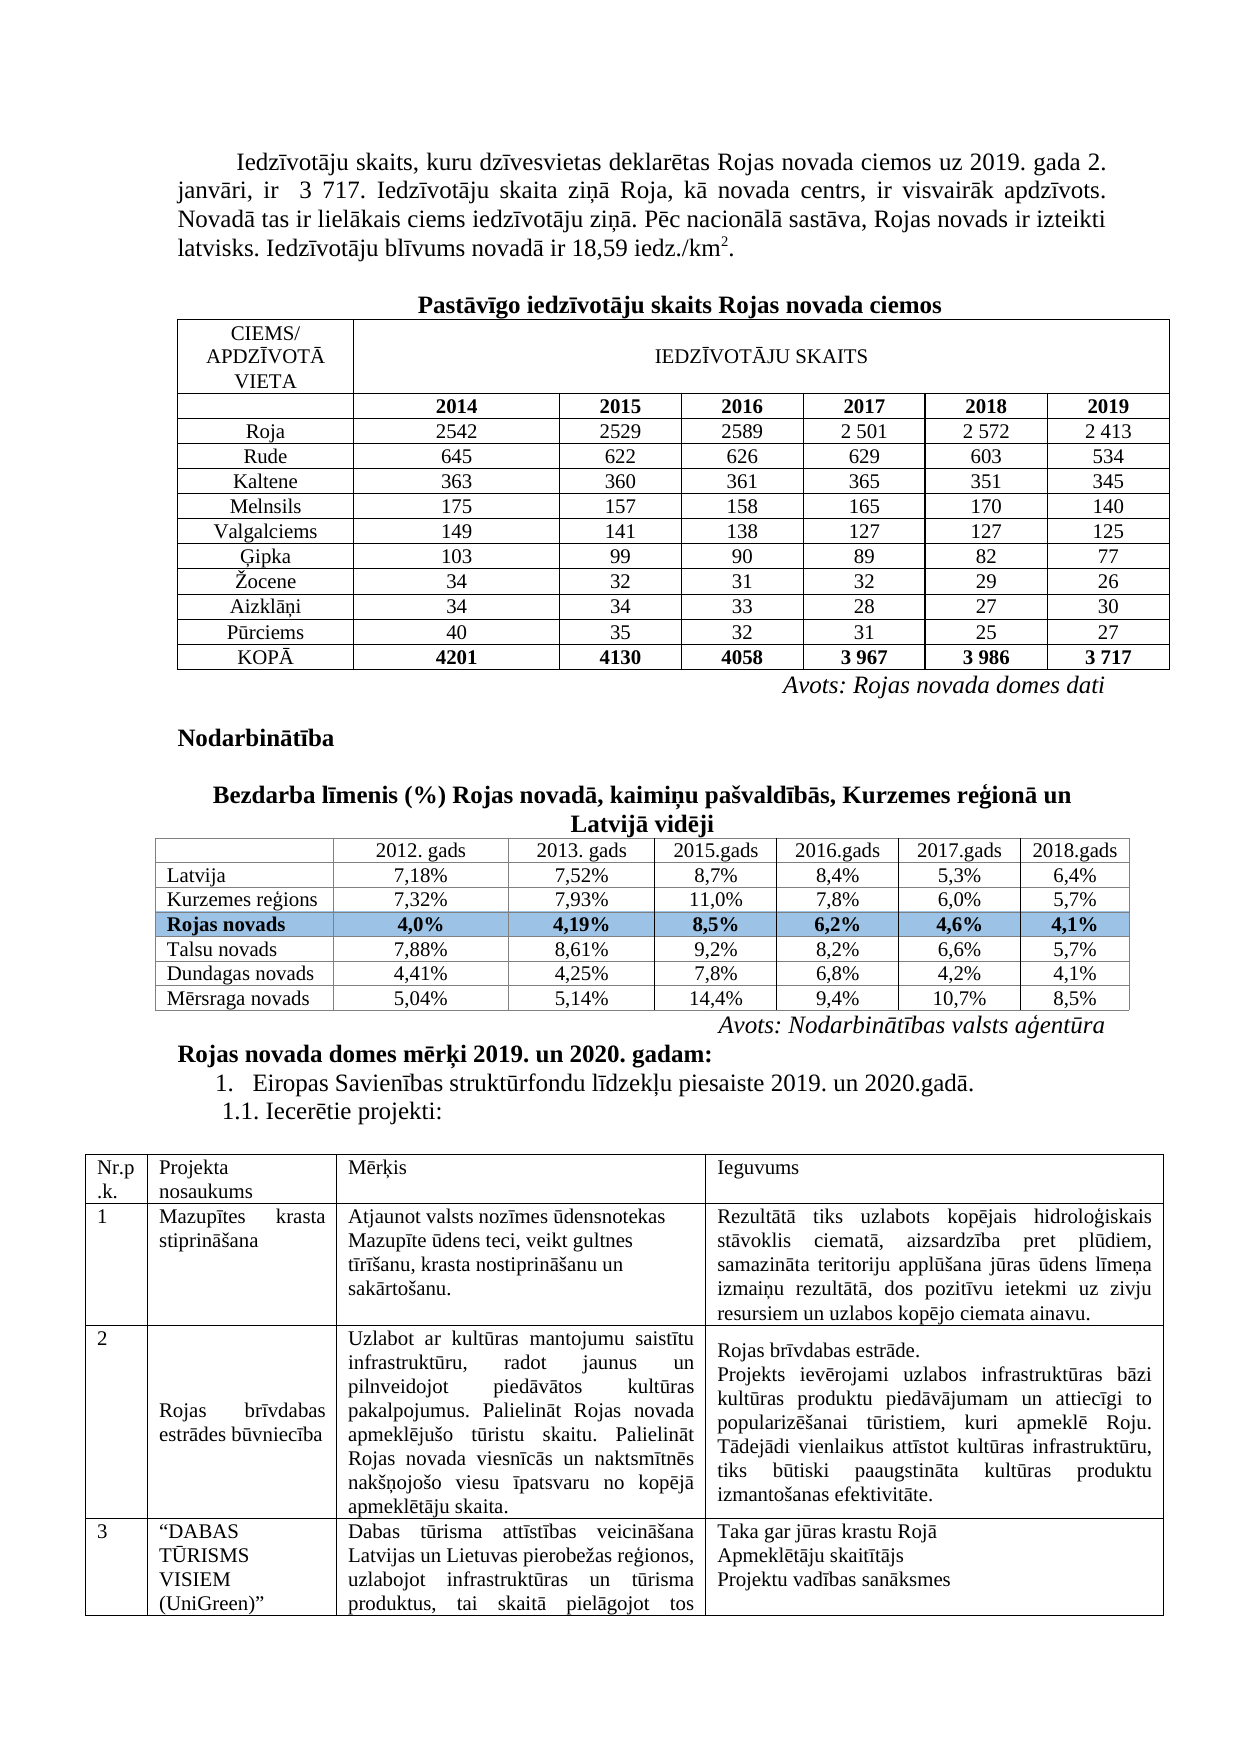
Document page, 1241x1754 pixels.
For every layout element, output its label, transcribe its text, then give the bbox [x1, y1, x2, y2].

table_cell 5,14% [509, 986, 654, 1010]
table_cell 29 [926, 569, 1047, 593]
table_cell Atjaunot valsts nozīmes ūdensnotekas Mazupīte ūdens teci, veikt gultnes tīrīšanu, krasta nostiprināšanu un sakārtošanu. [337, 1204, 705, 1324]
table_cell 8,5% [655, 913, 776, 936]
table_cell 2529 [560, 419, 681, 443]
table_cell 99 [560, 544, 681, 568]
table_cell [337, 1519, 705, 1615]
table_cell Uzlabot ar kultūras mantojumu saistītu infrastruktūru, radot jaunus un pilnveidojot piedāvātos kultūras pakalpojumus. Palielināt Rojas novada apmeklējušo tūristu skaitu. Palielināt Rojas novada viesnīcās un naktsmītnēs nakšņojošo viesu īpatsvaru no kopējā apmeklētāju skaita. [337, 1326, 705, 1518]
table_cell Žocene [178, 569, 353, 593]
table_cell 622 [560, 444, 681, 468]
table_cell Rojas brīvdabas estrādes būvniecība [148, 1326, 336, 1518]
table_cell 3 986 [926, 645, 1047, 669]
table_cell 8,4% [777, 863, 898, 887]
table_cell 3 [86, 1519, 147, 1615]
table_cell 11,0% [655, 888, 776, 911]
table_cell 534 [1048, 444, 1169, 468]
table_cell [706, 1519, 1163, 1615]
table_cell 7,8% [655, 962, 776, 985]
table_cell 5,3% [899, 863, 1020, 887]
table_cell 626 [682, 444, 803, 468]
table_cell 34 [354, 595, 559, 618]
table_cell Ģipka [178, 544, 353, 568]
table_cell 30 [1048, 595, 1169, 618]
table_cell 127 [804, 519, 924, 543]
table_cell 103 [354, 544, 559, 568]
table_cell 8,7% [655, 863, 776, 887]
table_cell 40 [354, 620, 559, 644]
table_cell 33 [682, 595, 803, 618]
table_cell 1 [86, 1204, 147, 1324]
table_cell 141 [560, 519, 681, 543]
table_cell 603 [926, 444, 1047, 468]
table_cell 7,52% [509, 863, 654, 887]
table_cell 157 [560, 494, 681, 518]
table_cell 10,7% [899, 986, 1020, 1010]
table_cell 345 [1048, 469, 1169, 493]
table_cell 7,18% [334, 863, 508, 887]
table_cell 2589 [682, 419, 803, 443]
table_header 2016.gads [777, 839, 898, 862]
table_cell 3 967 [804, 645, 924, 669]
table_cell 6,4% [1021, 863, 1129, 887]
table_cell 149 [354, 519, 559, 543]
table_header CIEMS/ APDZĪVOTĀ VIETA [178, 320, 353, 393]
table_cell 5,7% [1021, 937, 1129, 961]
table_cell Dundagas novads [156, 962, 333, 985]
table_cell 8,2% [777, 937, 898, 961]
table_cell 7,88% [334, 937, 508, 961]
table_cell 6,2% [777, 913, 898, 936]
table_header Projekta nosaukums [148, 1155, 336, 1203]
table_cell 2017 [804, 394, 924, 418]
table_cell 25 [926, 620, 1047, 644]
table_cell Kaltene [178, 469, 353, 493]
table_cell Latvija [156, 863, 333, 887]
table_header [156, 839, 333, 862]
table_cell 2014 [354, 394, 559, 418]
table_cell Rude [178, 444, 353, 468]
table_cell Pūrciems [178, 620, 353, 644]
table_cell 7,32% [334, 888, 508, 911]
table_cell 89 [804, 544, 924, 568]
table_cell 27 [1048, 620, 1169, 644]
table_cell Rojas brīvdabas estrāde. Projekts ievērojami uzlabos infrastruktūras bāzi kultūras produktu piedāvājumam un attiecīgi to popularizēšanai tūristiem, kuri apmeklē Roju. Tādejādi vienlaikus attīstot kultūras infrastruktūru, tiks būtiski paaugstināta kultūras produktu izmantošanas efektivitāte. [706, 1326, 1163, 1518]
table_cell 165 [804, 494, 924, 518]
table_header 2013. gads [509, 839, 654, 862]
table_cell 351 [926, 469, 1047, 493]
list Eiropas Savienības struktūrfondu līdzekļu piesaiste 2019. un 2020.gadā. [215, 1068, 1107, 1096]
table_cell 125 [1048, 519, 1169, 543]
table_cell 4130 [560, 645, 681, 669]
table_cell Mērsraga novads [156, 986, 333, 1010]
table_cell 31 [682, 569, 803, 593]
text Pastāvīgo iedzīvotāju skaits Rojas novada ciemos [177, 291, 1107, 319]
table_cell Valgalciems [178, 519, 353, 543]
table_cell Mazupītes krasta stiprināšana [148, 1204, 336, 1324]
table_header 2018.gads [1021, 839, 1129, 862]
table_header Mērķis [337, 1155, 705, 1203]
table_cell 4,1% [1021, 913, 1129, 936]
table_cell 2 [86, 1326, 147, 1518]
table_header 2015.gads [655, 839, 776, 862]
table_cell 8,61% [509, 937, 654, 961]
table_cell 32 [804, 569, 924, 593]
table_cell 2016 [682, 394, 803, 418]
table_cell 2 413 [1048, 419, 1169, 443]
table_cell 6,6% [899, 937, 1020, 961]
table_cell 8,5% [1021, 986, 1129, 1010]
table_cell 4,41% [334, 962, 508, 985]
table_cell 2018 [926, 394, 1047, 418]
table_cell [178, 394, 353, 418]
table_cell 90 [682, 544, 803, 568]
table_cell 7,8% [777, 888, 898, 911]
text Rojas novada domes mērķi 2019. un 2020. gadam: [177, 1039, 1107, 1068]
table_cell 4,2% [899, 962, 1020, 985]
table_header Nr.p.k. [86, 1155, 147, 1203]
table_cell 27 [926, 595, 1047, 618]
text Avots: Nodarbinātības valsts aģentūra [177, 1011, 1107, 1039]
table_cell 127 [926, 519, 1047, 543]
table_cell Aizklāņi [178, 595, 353, 618]
table_cell 26 [1048, 569, 1169, 593]
table_cell 4,19% [509, 913, 654, 936]
table_cell KOPĀ [178, 645, 353, 669]
list Iecerētie projekti: [222, 1096, 1107, 1125]
table_cell 4,0% [334, 913, 508, 936]
table_cell 4201 [354, 645, 559, 669]
table_header IEDZĪVOTĀJU SKAITS [354, 320, 1169, 393]
table_cell Melnsils [178, 494, 353, 518]
table_cell Rezultātā tiks uzlabots kopējais hidroloģiskais stāvoklis ciematā, aizsardzība pret plūdiem, samazināta teritoriju applūšana jūras ūdens līmeņa izmaiņu rezultātā, dos pozitīvu ietekmi uz zivju resursiem un uzlabos kopējo ciemata ainavu. [706, 1204, 1163, 1324]
table_cell 34 [560, 595, 681, 618]
table_cell Roja [178, 419, 353, 443]
table_cell 6,0% [899, 888, 1020, 911]
table_cell 4058 [682, 645, 803, 669]
table_cell 363 [354, 469, 559, 493]
table_cell Rojas novads [156, 913, 333, 936]
text Bezdarba līmenis (%) Rojas novadā, kaimiņu pašvaldībās, Kurzemes reģionā un Latvijā vidēji [177, 780, 1107, 838]
table_cell 170 [926, 494, 1047, 518]
table_cell 5,7% [1021, 888, 1129, 911]
table_cell 14,4% [655, 986, 776, 1010]
table_cell 77 [1048, 544, 1169, 568]
table_cell 365 [804, 469, 924, 493]
table_cell 82 [926, 544, 1047, 568]
table_cell 629 [804, 444, 924, 468]
table_cell 32 [560, 569, 681, 593]
text Iedzīvotāju skaits, kuru dzīvesvietas deklarētas Rojas novada ciemos uz 2019. gada 2. janvāri, ir 3 717. Iedzīvotāju skaita ziņā Roja, kā novada centrs, ir visvairāk apdzīvots. Novadā tas ir lielākais ciems iedzīvotāju ziņā. Pēc nacionālā sastāva, Rojas novads ir izteikti latvisks. Iedzīvotāju blīvums novadā ir 18,59 iedz./km2. [177, 147, 1107, 262]
table_cell 2 572 [926, 419, 1047, 443]
table_cell 4,1% [1021, 962, 1129, 985]
table_cell 7,93% [509, 888, 654, 911]
table_cell 6,8% [777, 962, 898, 985]
table_cell 34 [354, 569, 559, 593]
table_cell 645 [354, 444, 559, 468]
table_cell 28 [804, 595, 924, 618]
table_cell 32 [682, 620, 803, 644]
table_header 2012. gads [334, 839, 508, 862]
table_cell 175 [354, 494, 559, 518]
table_cell 140 [1048, 494, 1169, 518]
table_cell 2 501 [804, 419, 924, 443]
table_cell 4,25% [509, 962, 654, 985]
table_header Ieguvums [706, 1155, 1163, 1203]
table_header 2017.gads [899, 839, 1020, 862]
table_cell 31 [804, 620, 924, 644]
table_cell 158 [682, 494, 803, 518]
text Nodarbinātība [177, 723, 1107, 751]
table_cell 2015 [560, 394, 681, 418]
table_cell 3 717 [1048, 645, 1169, 669]
table_cell Kurzemes reģions [156, 888, 333, 911]
table_cell 9,4% [777, 986, 898, 1010]
table_cell 361 [682, 469, 803, 493]
table_cell 138 [682, 519, 803, 543]
text Avots: Rojas novada domes dati [177, 670, 1107, 698]
table_cell Talsu novads [156, 937, 333, 961]
table_cell 360 [560, 469, 681, 493]
table_cell 35 [560, 620, 681, 644]
table_cell 2542 [354, 419, 559, 443]
table_cell 9,2% [655, 937, 776, 961]
table_cell 5,04% [334, 986, 508, 1010]
table_cell 4,6% [899, 913, 1020, 936]
table_cell 2019 [1048, 394, 1169, 418]
